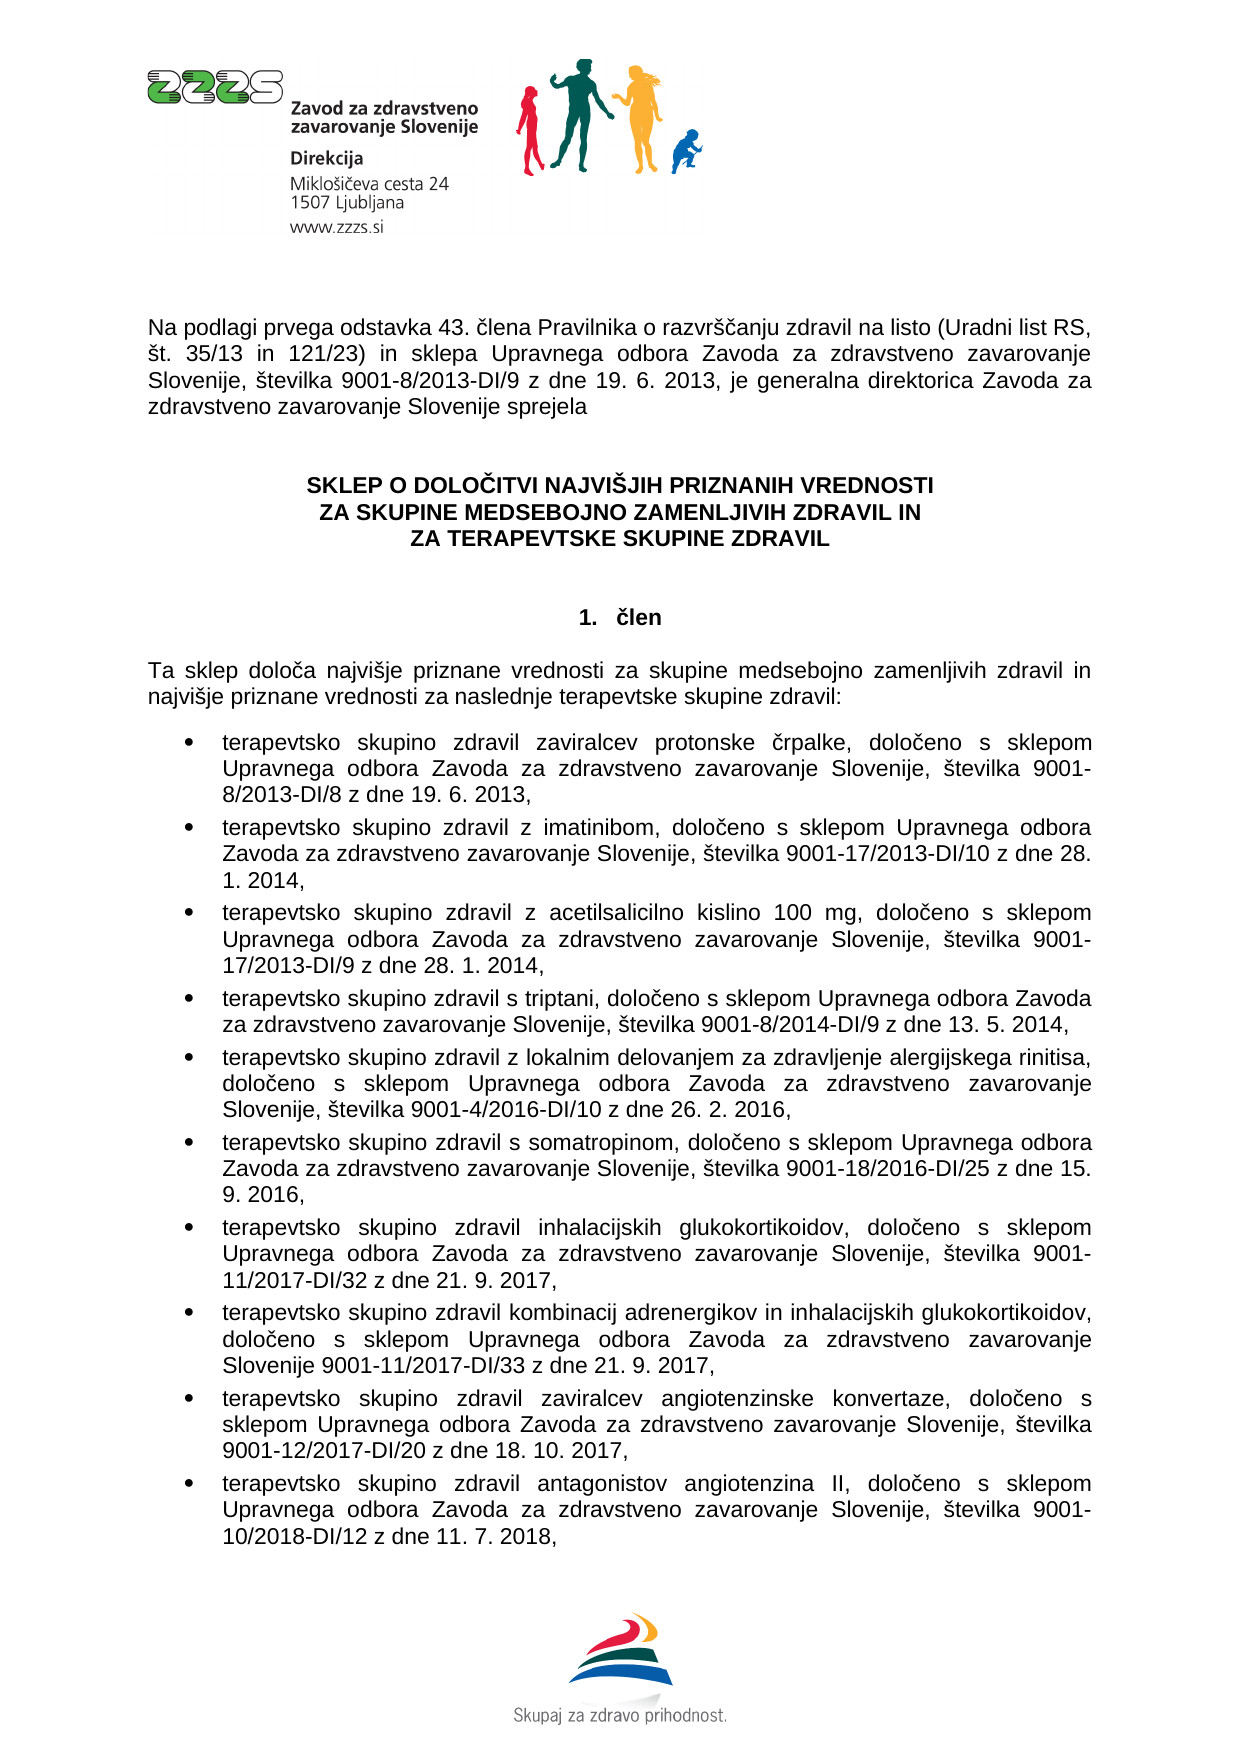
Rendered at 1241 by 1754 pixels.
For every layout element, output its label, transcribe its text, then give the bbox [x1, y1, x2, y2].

list terapevtsko skupino zdravil kombinacij adrenergikov in inhalacijskih glukokortikoidov, določeno s sklepom Upravnega odbora Zavoda za zdravstveno zavarovanje Slovenije 9001-11/2017-DI/33 z dne 21. 9. 2017, [185, 1299, 1092, 1378]
text Na podlagi prvega odstavka 43. člena Pravilnika o razvrščanju zdravil na listo (Uradni list RS, št. 35/13 in 121/23) in sklepa Upravnega odbora Zavoda za zdravstveno zavarovanje Slovenije, številka 9001-8/2013-DI/9 z dne 19. 6. 2013, je generalna direktorica Zavoda za zdravstveno zavarovanje Slovenije sprejela [148, 314, 1092, 419]
text ZA TERAPEVTSKE SKUPINE ZDRAVIL [148, 525, 1092, 551]
list terapevtsko skupino zdravil zaviralcev protonske črpalke, določeno s sklepom Upravnega odbora Zavoda za zdravstveno zavarovanje Slovenije, številka 9001-8/2013-DI/8 z dne 19. 6. 2013, [185, 728, 1092, 808]
list terapevtsko skupino zdravil z imatinibom, določeno s sklepom Upravnega odbora Zavoda za zdravstveno zavarovanje Slovenije, številka 9001-17/2013-DI/10 z dne 28. 1. 2014, [185, 814, 1092, 893]
text SKLEP O DOLOČITVI NAJVIŠJIH PRIZNANIH VREDNOSTI [148, 472, 1092, 498]
list terapevtsko skupino zdravil inhalacijskih glukokortikoidov, določeno s sklepom Upravnega odbora Zavoda za zdravstveno zavarovanje Slovenije, številka 9001-11/2017-DI/32 z dne 21. 9. 2017, [185, 1214, 1092, 1293]
list terapevtsko skupino zdravil s triptani, določeno s sklepom Upravnega odbora Zavoda za zdravstveno zavarovanje Slovenije, številka 9001-8/2014-DI/9 z dne 13. 5. 2014, [185, 984, 1092, 1037]
list terapevtsko skupino zdravil zaviralcev angiotenzinske konvertaze, določeno s sklepom Upravnega odbora Zavoda za zdravstveno zavarovanje Slovenije, številka 9001-12/2017-DI/20 z dne 18. 10. 2017, [185, 1385, 1092, 1464]
list terapevtsko skupino zdravil z acetilsalicilno kislino 100 mg, določeno s sklepom Upravnega odbora Zavoda za zdravstveno zavarovanje Slovenije, številka 9001-17/2013-DI/9 z dne 28. 1. 2014, [185, 899, 1092, 978]
list člen [148, 604, 1092, 630]
text ZA SKUPINE MEDSEBOJNO ZAMENLJIVIH ZDRAVIL IN [148, 498, 1092, 525]
list terapevtsko skupino zdravil antagonistov angiotenzina II, določeno s sklepom Upravnega odbora Zavoda za zdravstveno zavarovanje Slovenije, številka 9001-10/2018-DI/12 z dne 11. 7. 2018, [185, 1470, 1092, 1549]
text Ta sklep določa najvišje priznane vrednosti za skupine medsebojno zamenljivih zdravil in najvišje priznane vrednosti za naslednje terapevtske skupine zdravil: [148, 657, 1092, 709]
picture [513, 1611, 727, 1725]
list terapevtsko skupino zdravil s somatropinom, določeno s sklepom Upravnega odbora Zavoda za zdravstveno zavarovanje Slovenije, številka 9001-18/2016-DI/25 z dne 15. 9. 2016, [185, 1129, 1092, 1208]
picture [147, 59, 703, 233]
list terapevtsko skupino zdravil z lokalnim delovanjem za zdravljenje alergijskega rinitisa, določeno s sklepom Upravnega odbora Zavoda za zdravstveno zavarovanje Slovenije, številka 9001-4/2016-DI/10 z dne 26. 2. 2016, [185, 1043, 1092, 1122]
